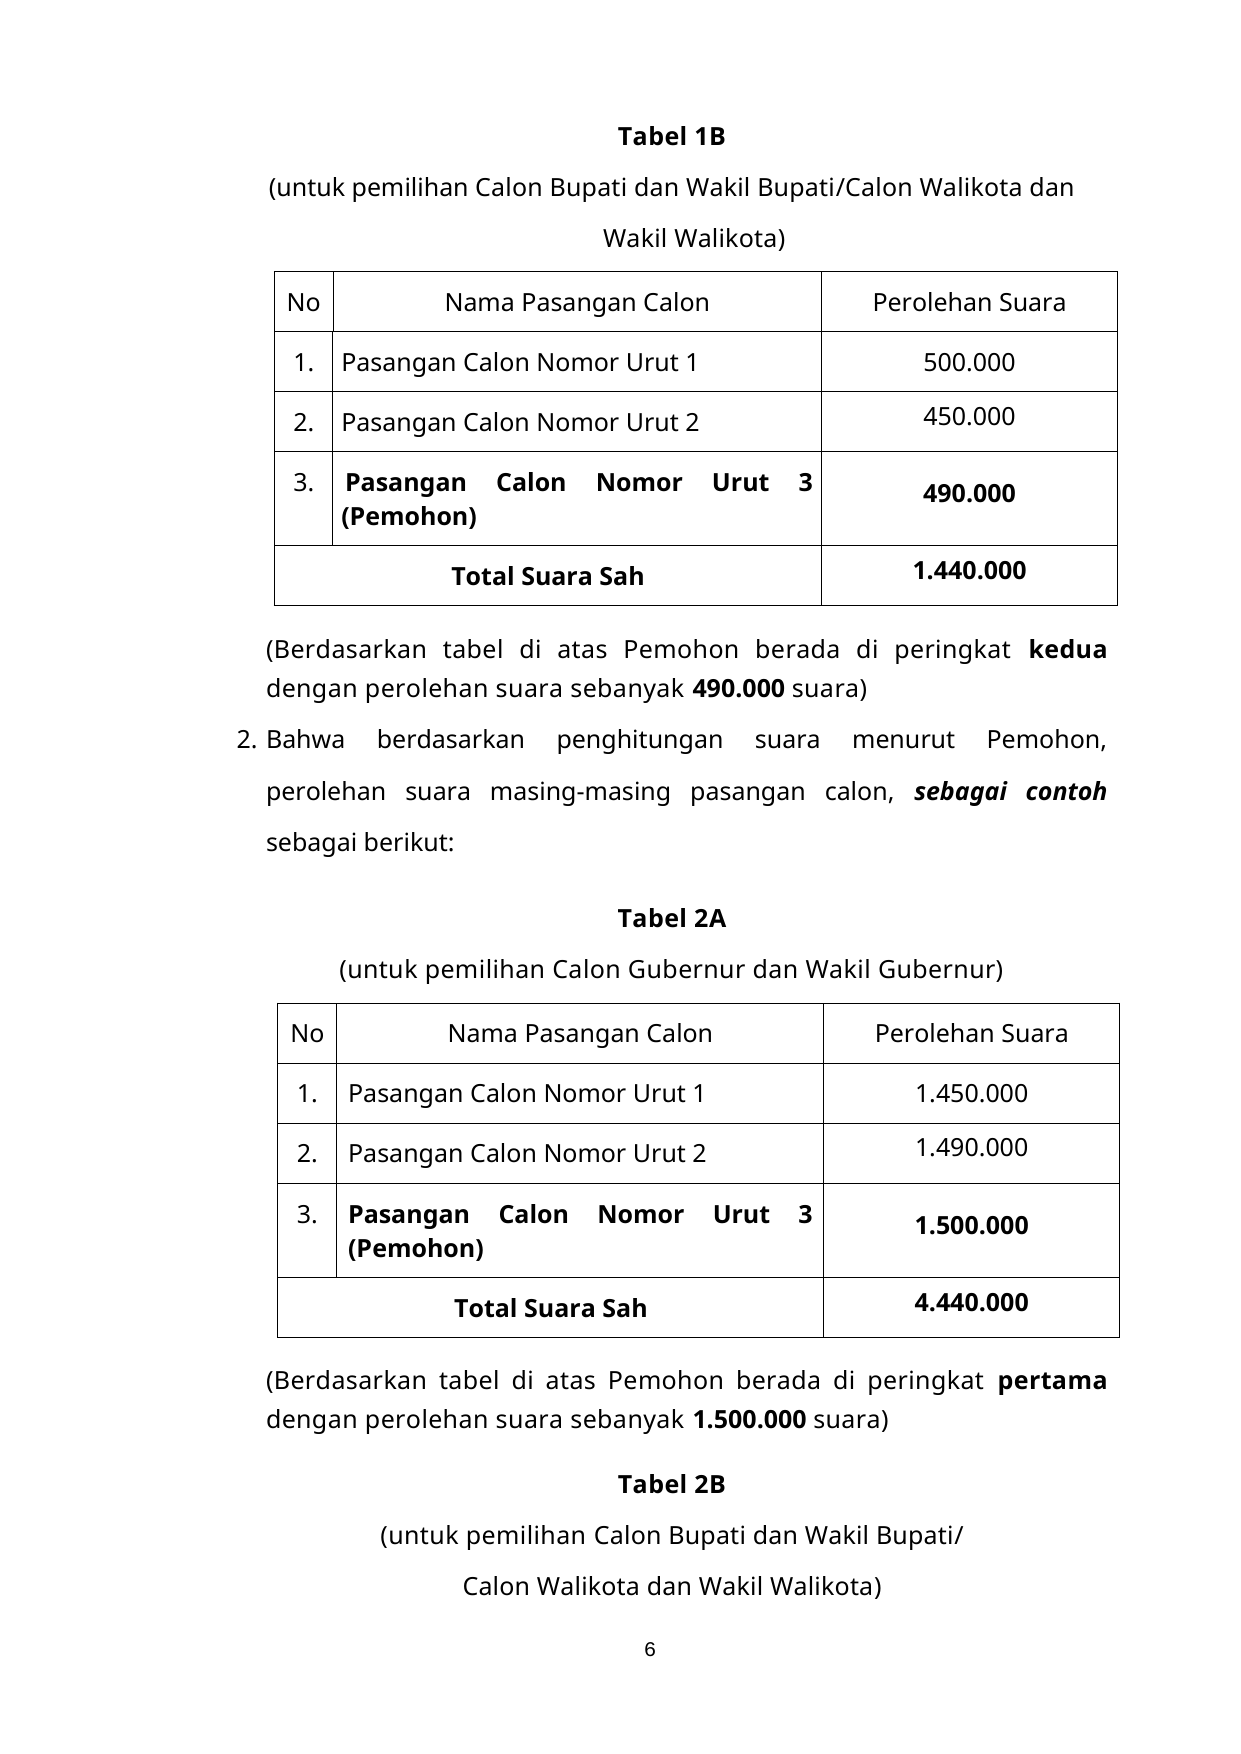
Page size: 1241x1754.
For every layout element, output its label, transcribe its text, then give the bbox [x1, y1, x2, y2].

table_cell 3. [275, 452, 332, 545]
table_cell 2. [275, 392, 332, 451]
table_cell Total Suara Sah [275, 546, 821, 605]
table_cell 1. [275, 332, 332, 391]
table_cell 1. [278, 1064, 336, 1123]
table_header Perolehan Suara [824, 1004, 1119, 1062]
table_cell Pasangan Calon Nomor Urut 1 [337, 1064, 823, 1123]
list (untuk pemilihan Calon Bupati dan Wakil Bupati/ [236, 1517, 1107, 1551]
table_cell 3. [278, 1184, 336, 1277]
table_cell 1.500.000 [824, 1184, 1119, 1277]
table_header Nama Pasangan Calon [334, 272, 821, 331]
table_cell 2. [278, 1124, 336, 1183]
list Tabel 2A [236, 900, 1107, 934]
table_cell Pasangan Calon Nomor Urut 2 [333, 392, 821, 451]
table_header No [278, 1004, 336, 1062]
table_cell Pasangan Calon Nomor Urut 2 [337, 1124, 823, 1183]
list (Berdasarkan tabel di atas Pemohon berada di peringkat kedua dengan perolehan suara sebanyak 490.000 suara) [266, 631, 1107, 704]
table_cell 490.000 [822, 452, 1117, 545]
list Calon Walikota dan Wakil Walikota) [236, 1568, 1107, 1602]
table_cell 1.450.000 [824, 1064, 1119, 1123]
table_header No [275, 272, 333, 331]
table_cell Pasangan Calon Nomor Urut 1 [333, 332, 821, 391]
list (Berdasarkan tabel di atas Pemohon berada di peringkat pertama dengan perolehan suara sebanyak 1.500.000 suara) [266, 1363, 1107, 1436]
table_cell 500.000 [822, 332, 1117, 391]
list Tabel 1B [236, 118, 1107, 152]
table_cell 450.000 [822, 392, 1117, 451]
list Bahwa berdasarkan penghitungan suara menurut Pemohon, perolehan suara masing-masing pasangan calon, sebagai contoh sebagai berikut: [236, 722, 1107, 858]
table_cell 1.490.000 [824, 1124, 1119, 1183]
list (untuk pemilihan Calon Bupati dan Wakil Bupati/Calon Walikota dan Wakil Walikota) [236, 169, 1107, 254]
table_header Perolehan Suara [822, 272, 1117, 331]
table_cell Pasangan Calon Nomor Urut 3 (Pemohon) [333, 452, 821, 545]
table_cell 4.440.000 [824, 1278, 1119, 1337]
list Tabel 2B [236, 1466, 1107, 1500]
list (untuk pemilihan Calon Gubernur dan Wakil Gubernur) [236, 951, 1107, 985]
table_cell 1.440.000 [822, 546, 1117, 605]
table_cell Pasangan Calon Nomor Urut 3 (Pemohon) [337, 1184, 823, 1277]
table_header Nama Pasangan Calon [337, 1004, 823, 1062]
table_cell Total Suara Sah [278, 1278, 823, 1337]
